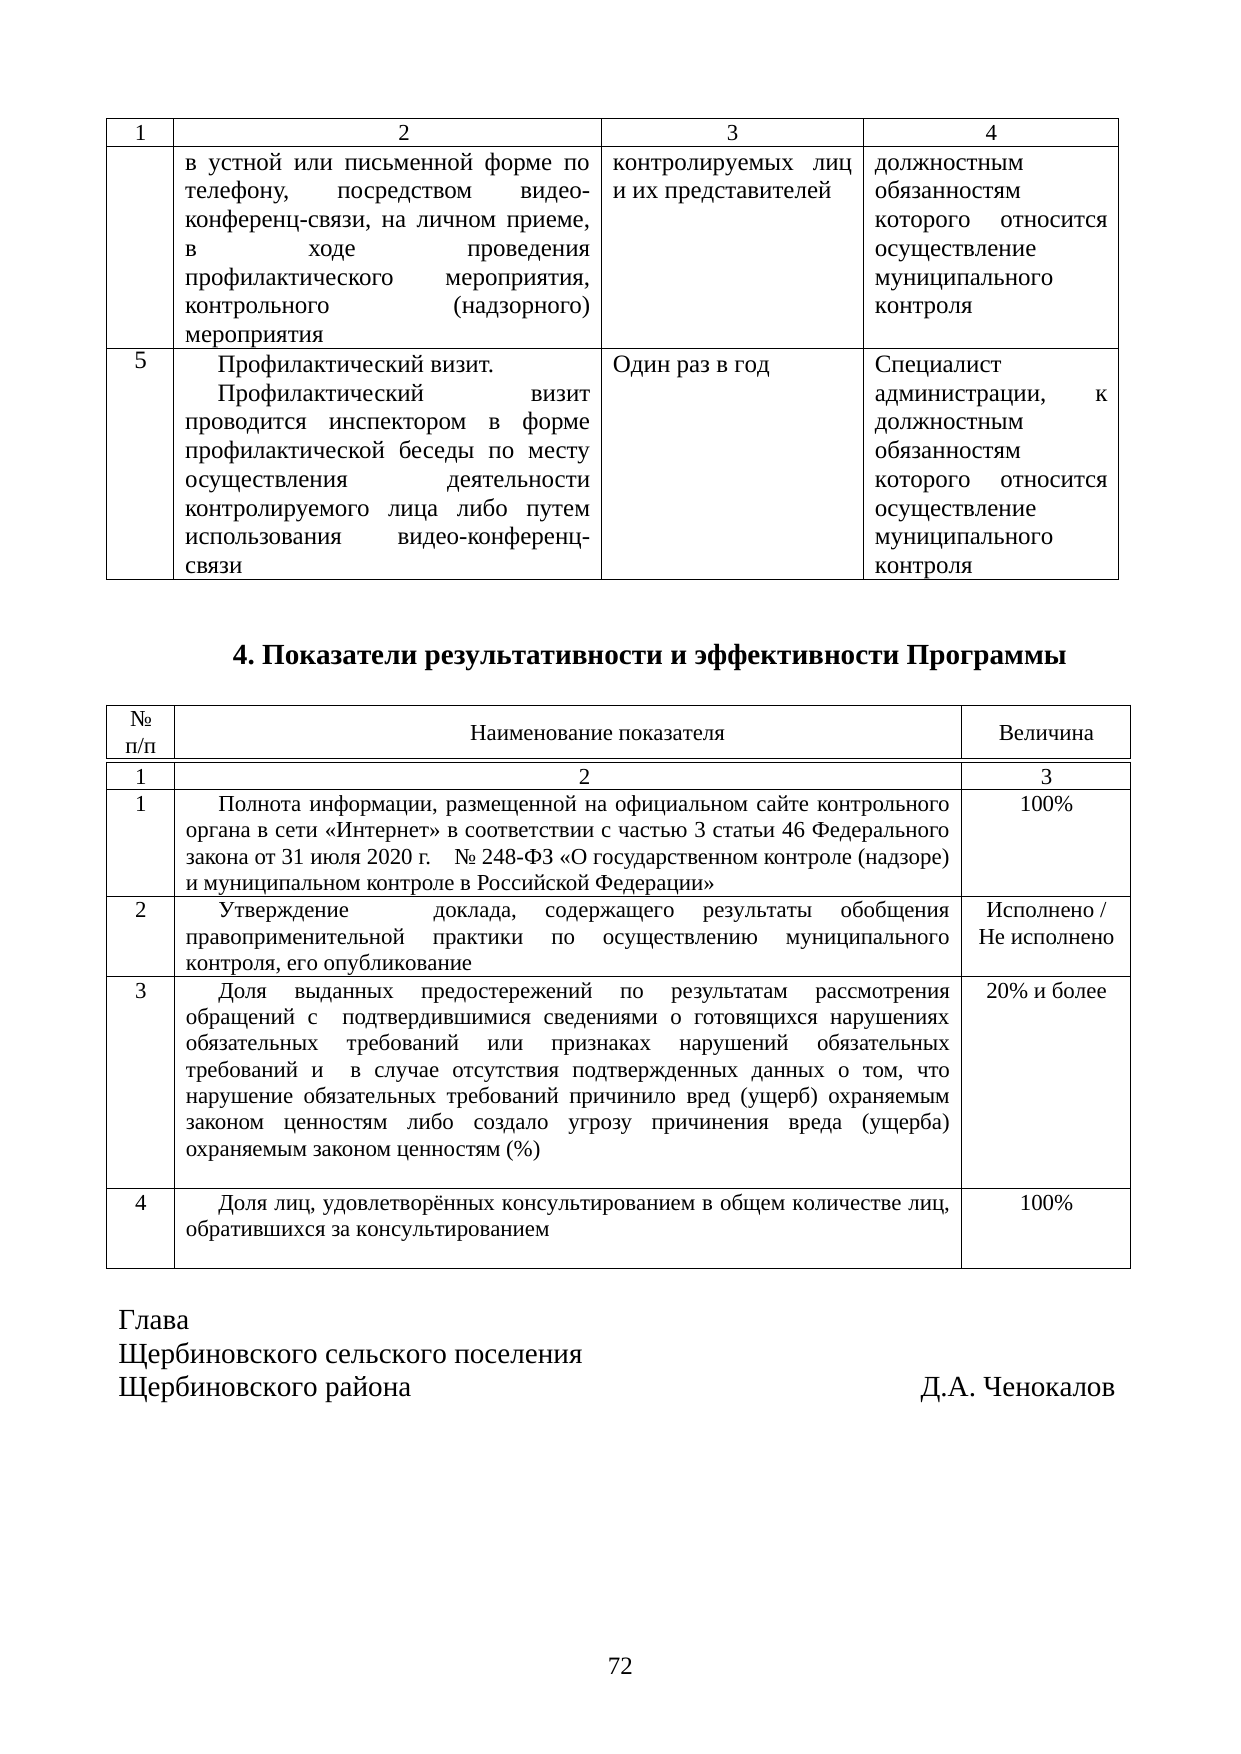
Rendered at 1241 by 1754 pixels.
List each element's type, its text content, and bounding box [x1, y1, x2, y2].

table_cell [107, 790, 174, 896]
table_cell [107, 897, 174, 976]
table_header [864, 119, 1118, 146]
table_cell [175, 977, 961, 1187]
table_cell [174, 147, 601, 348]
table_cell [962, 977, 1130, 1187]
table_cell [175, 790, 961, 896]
text 4. Показатели результативности и эффективности Программы [118, 637, 1122, 671]
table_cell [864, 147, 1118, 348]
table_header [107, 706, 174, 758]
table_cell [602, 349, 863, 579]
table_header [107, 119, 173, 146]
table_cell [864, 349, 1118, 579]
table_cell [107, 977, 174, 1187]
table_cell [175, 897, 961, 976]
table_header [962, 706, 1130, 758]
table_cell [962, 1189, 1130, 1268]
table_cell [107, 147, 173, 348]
text Щербиновского района Д.А. Ченокалов [118, 1369, 1122, 1403]
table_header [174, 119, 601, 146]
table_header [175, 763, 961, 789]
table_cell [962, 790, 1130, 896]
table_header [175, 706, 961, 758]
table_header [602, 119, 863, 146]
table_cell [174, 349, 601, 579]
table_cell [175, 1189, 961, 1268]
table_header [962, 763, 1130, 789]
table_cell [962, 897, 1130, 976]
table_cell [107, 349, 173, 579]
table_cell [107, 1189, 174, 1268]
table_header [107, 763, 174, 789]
text Глава [118, 1302, 1122, 1336]
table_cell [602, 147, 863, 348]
text Щербиновского сельского поселения [118, 1336, 1122, 1369]
